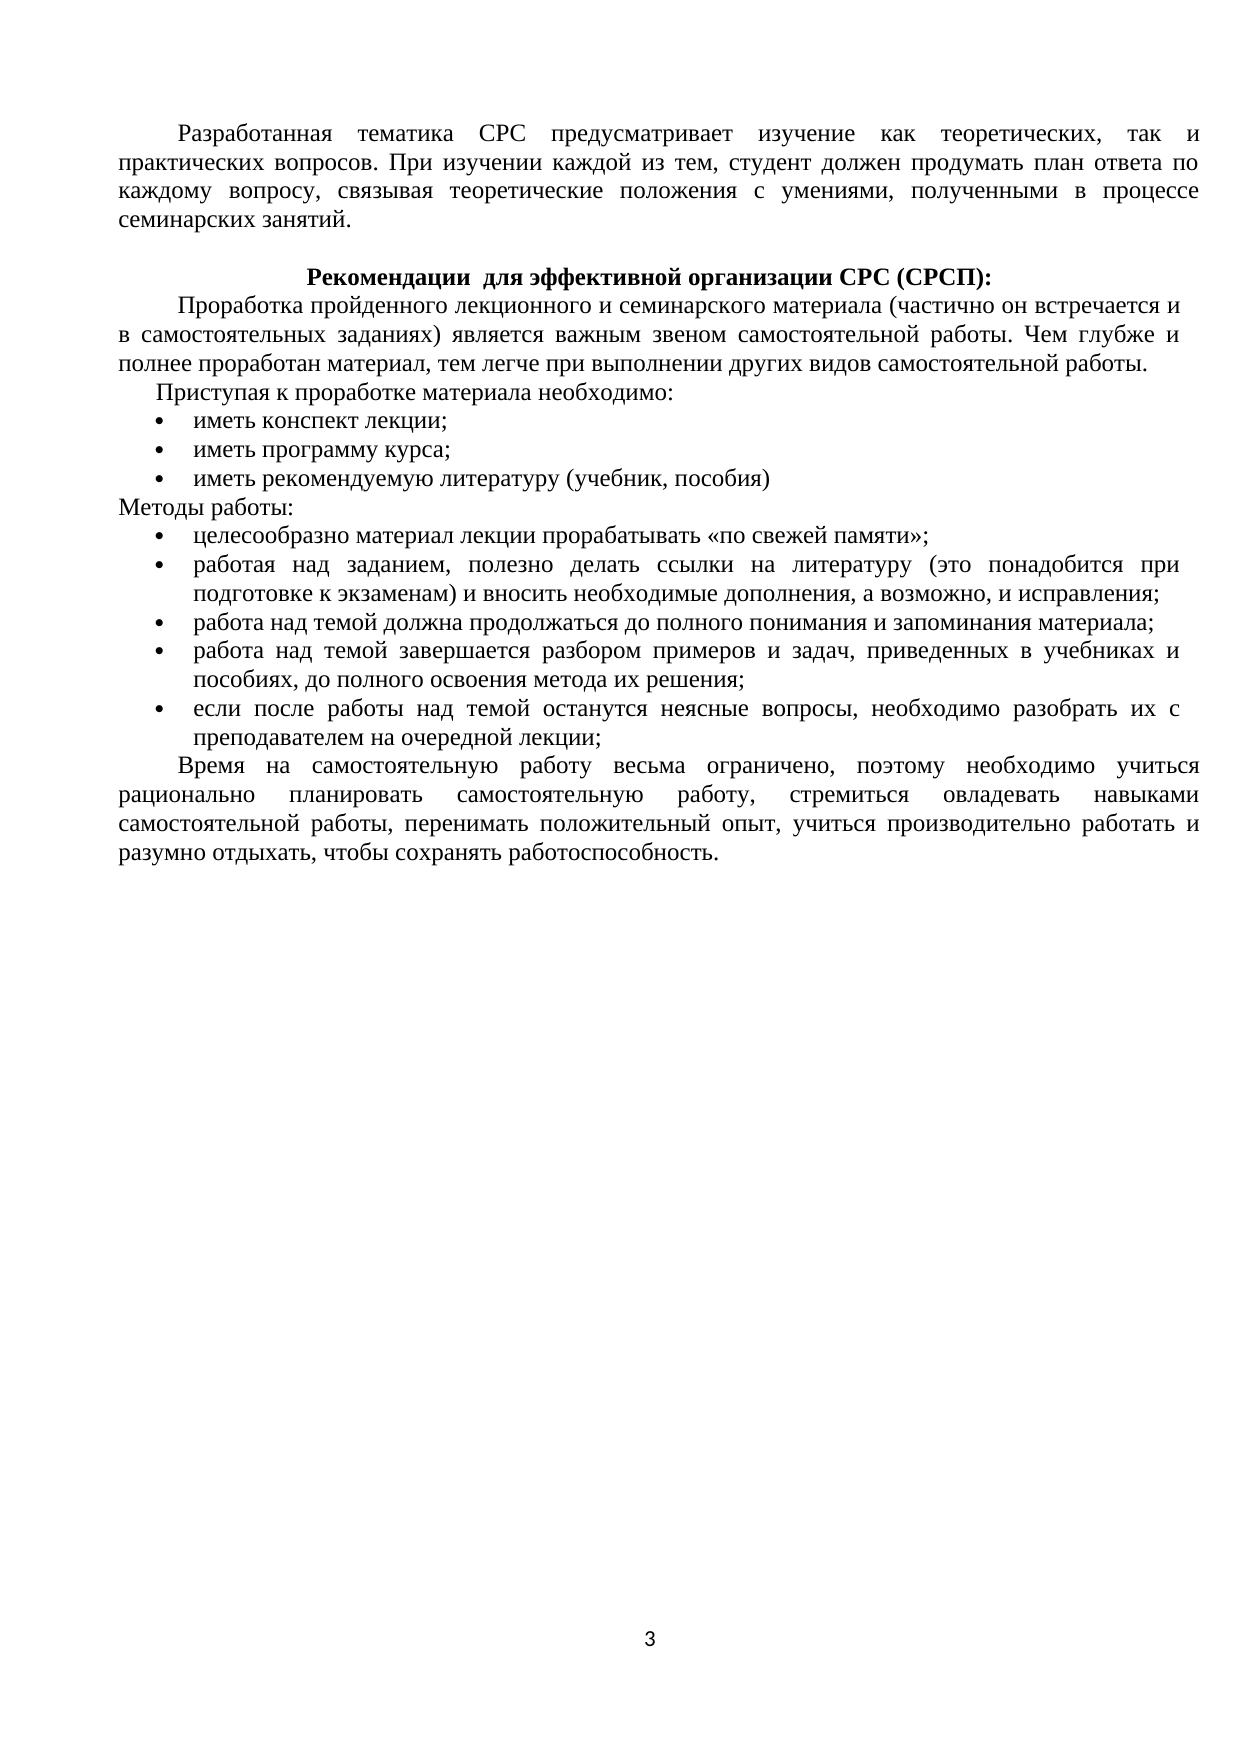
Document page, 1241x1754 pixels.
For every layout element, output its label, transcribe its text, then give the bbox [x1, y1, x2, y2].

list работа над темой завершается разбором примеров и задач, приведенных в учебниках и пособиях, до полного освоения метода их решения; [156, 636, 1181, 693]
list иметь рекомендуемую литературу (учебник, пособия) [156, 463, 1181, 492]
text Разработанная тематика СРС предусматривает изучение как теоретических, так и практических вопросов. При изучении каждой из тем, студент должен продумать план ответа по каждому вопросу, связывая теоретические положения с умениями, полученными в процессе семинарских занятий. [118, 118, 1200, 233]
list иметь программу курса; [156, 434, 1181, 463]
text Методы работы: [118, 492, 1181, 521]
text Время на самостоятельную работу весьма ограничено, поэтому необходимо учиться рационально планировать самостоятельную работу, стремиться овладевать навыками самостоятельной работы, перенимать положительный опыт, учиться производительно работать и разумно отдыхать, чтобы сохранять работоспособность. [118, 751, 1200, 866]
list работая над заданием, полезно делать ссылки на литературу (это понадобится при подготовке к экзаменам) и вносить необходимые дополнения, а возможно, и исправления; [156, 549, 1181, 607]
text Приступая к проработке материала необходимо: [118, 377, 1181, 406]
list целесообразно материал лекции прорабатывать «по свежей памяти»; [156, 521, 1181, 549]
text Рекомендации для эффективной организации СРС (СРСП): [118, 262, 1181, 291]
text Проработка пройденного лекционного и семинарского материала (частично он встречается и в самостоятельных заданиях) является важным звеном самостоятельной работы. Чем глубже и полнее проработан материал, тем легче при выполнении других видов самостоятельной работы. [118, 291, 1181, 377]
list работа над темой должна продолжаться до полного понимания и запоминания материала; [156, 607, 1181, 636]
list иметь конспект лекции; [156, 406, 1181, 434]
list если после работы над темой останутся неясные вопросы, необходимо разобрать их с преподавателем на очередной лекции; [156, 693, 1181, 751]
